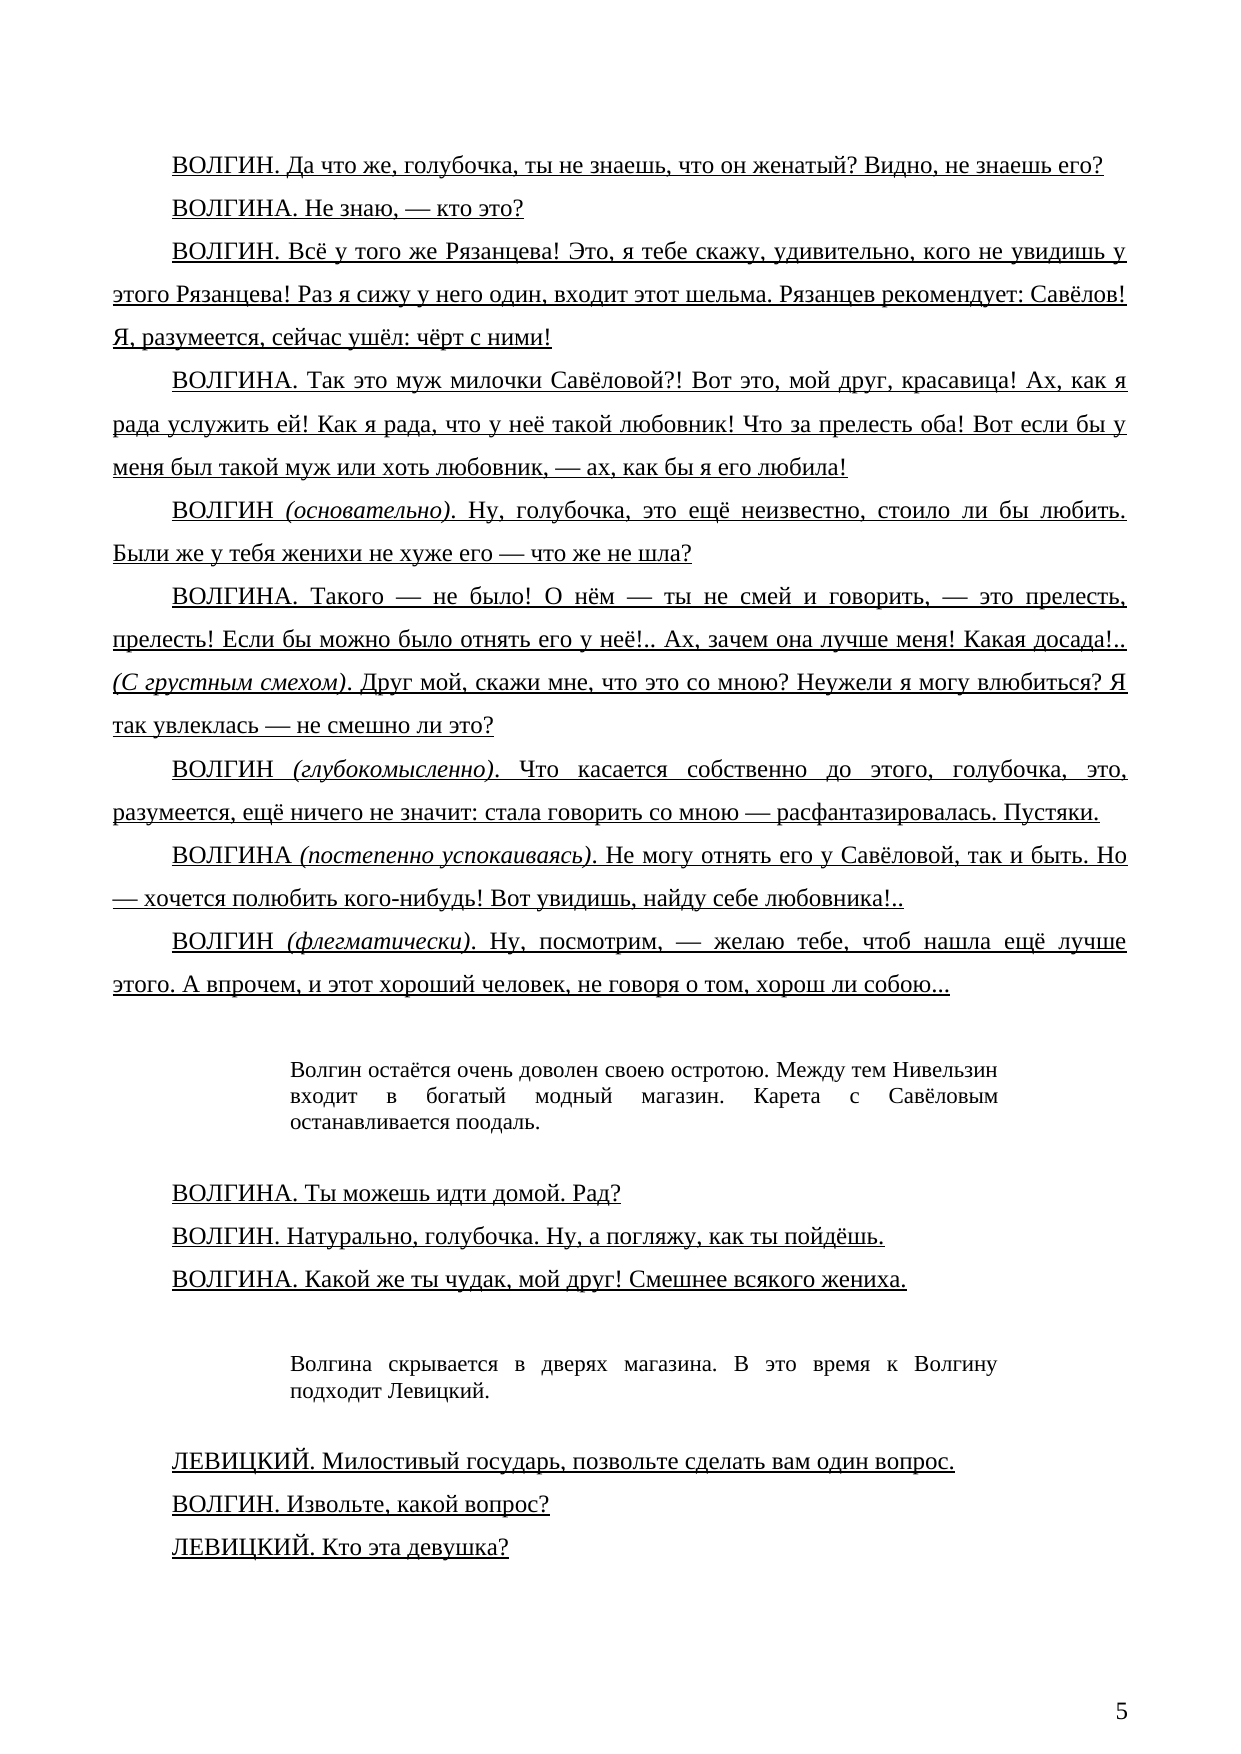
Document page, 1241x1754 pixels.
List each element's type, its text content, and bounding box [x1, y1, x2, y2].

text ЛЕВИЦКИЙ. Кто эта девушка? [112, 1532, 1128, 1561]
text ВОЛГИНА. Ты можешь идти домой. Рад? [112, 1178, 1128, 1207]
text ЛЕВИЦКИЙ. Милостивый государь, позвольте сделать вам один вопрос. [112, 1446, 1128, 1475]
text ВОЛГИНА. Не знаю, — кто это? [112, 193, 1128, 222]
text ВОЛГИН. Всё у того же Рязанцева! Это, я тебе скажу, удивительно, кого не увидишь у этого Рязанцева! Раз я сижу у него один, входит этот шельма. Рязанцев рекомендует: Савёлов! Я, разумеется, сейчас ушёл: чёрт с ними! [112, 236, 1128, 351]
text ВОЛГИН. Да что же, голубочка, ты не знаешь, что он женатый? Видно, не знаешь его? [112, 150, 1128, 179]
text ВОЛГИНА. Так это муж милочки Савёловой?! Вот это, мой друг, красавица! Ах, как я рада услужить ей! Как я рада, что у неё такой любовник! Что за прелесть оба! Вот если бы у меня был такой муж или хоть любовник, — ах, как бы я его любила! [112, 366, 1128, 481]
text Волгин остаётся очень доволен своею остротою. Между тем Нивельзин входит в богатый модный магазин. Карета с Савёловым останавливается поодаль. [290, 1056, 999, 1135]
text ВОЛГИН (флегматически). Ну, посмотрим, — желаю тебе, чтоб нашла ещё лучше этого. А впрочем, и этот хороший человек, не говоря о том, хорош ли собою... [112, 926, 1128, 998]
text ВОЛГИН (глубокомысленно). Что касается собственно до этого, голубочка, это, разумеется, ещё ничего не значит: стала говорить со мною — расфантазировалась. Пустяки. [112, 754, 1128, 826]
text ВОЛГИНА. Какой же ты чудак, мой друг! Смешнее всякого жениха. [112, 1264, 1128, 1293]
text ВОЛГИН (основательно). Ну, голубочка, это ещё неизвестно, стоило ли бы любить. Были же у тебя женихи не хуже его — что же не шла? [112, 495, 1128, 567]
text Волгина скрывается в дверях магазина. В это время к Волгину подходит Левицкий. [290, 1350, 999, 1403]
text ВОЛГИНА. Такого — не было! О нём — ты не смей и говорить, — это прелесть, прелесть! Если бы можно было отнять его у неё!.. Ах, зачем она лучше меня! Какая досада!.. (С грустным смехом). Друг мой, скажи мне, что это со мною? Неужели я могу влюбиться? Я так увлеклась — не смешно ли это? [112, 581, 1128, 692]
text ВОЛГИНА (постепенно успокаиваясь). Не могу отнять его у Савёловой, так и быть. Но — хочется полюбить кого-нибудь! Вот увидишь, найду себе любовника!.. [112, 840, 1128, 912]
text ВОЛГИН. Натурально, голубочка. Ну, а погляжу, как ты пойдёшь. [112, 1221, 1128, 1250]
text ВОЛГИН. Извольте, какой вопрос? [112, 1489, 1128, 1518]
text ВОЛГИНА. Такого — не было! О нём — ты не смей и говорить, — это прелесть, прелесть! Если бы можно было отнять его у неё!.. Ах, зачем она лучше меня! Какая досада!.. (С грустным смехом). Друг мой, скажи мне, что это со мною? Неужели я могу влюбиться? Я так увлеклась — не смешно ли это? [112, 693, 1128, 739]
